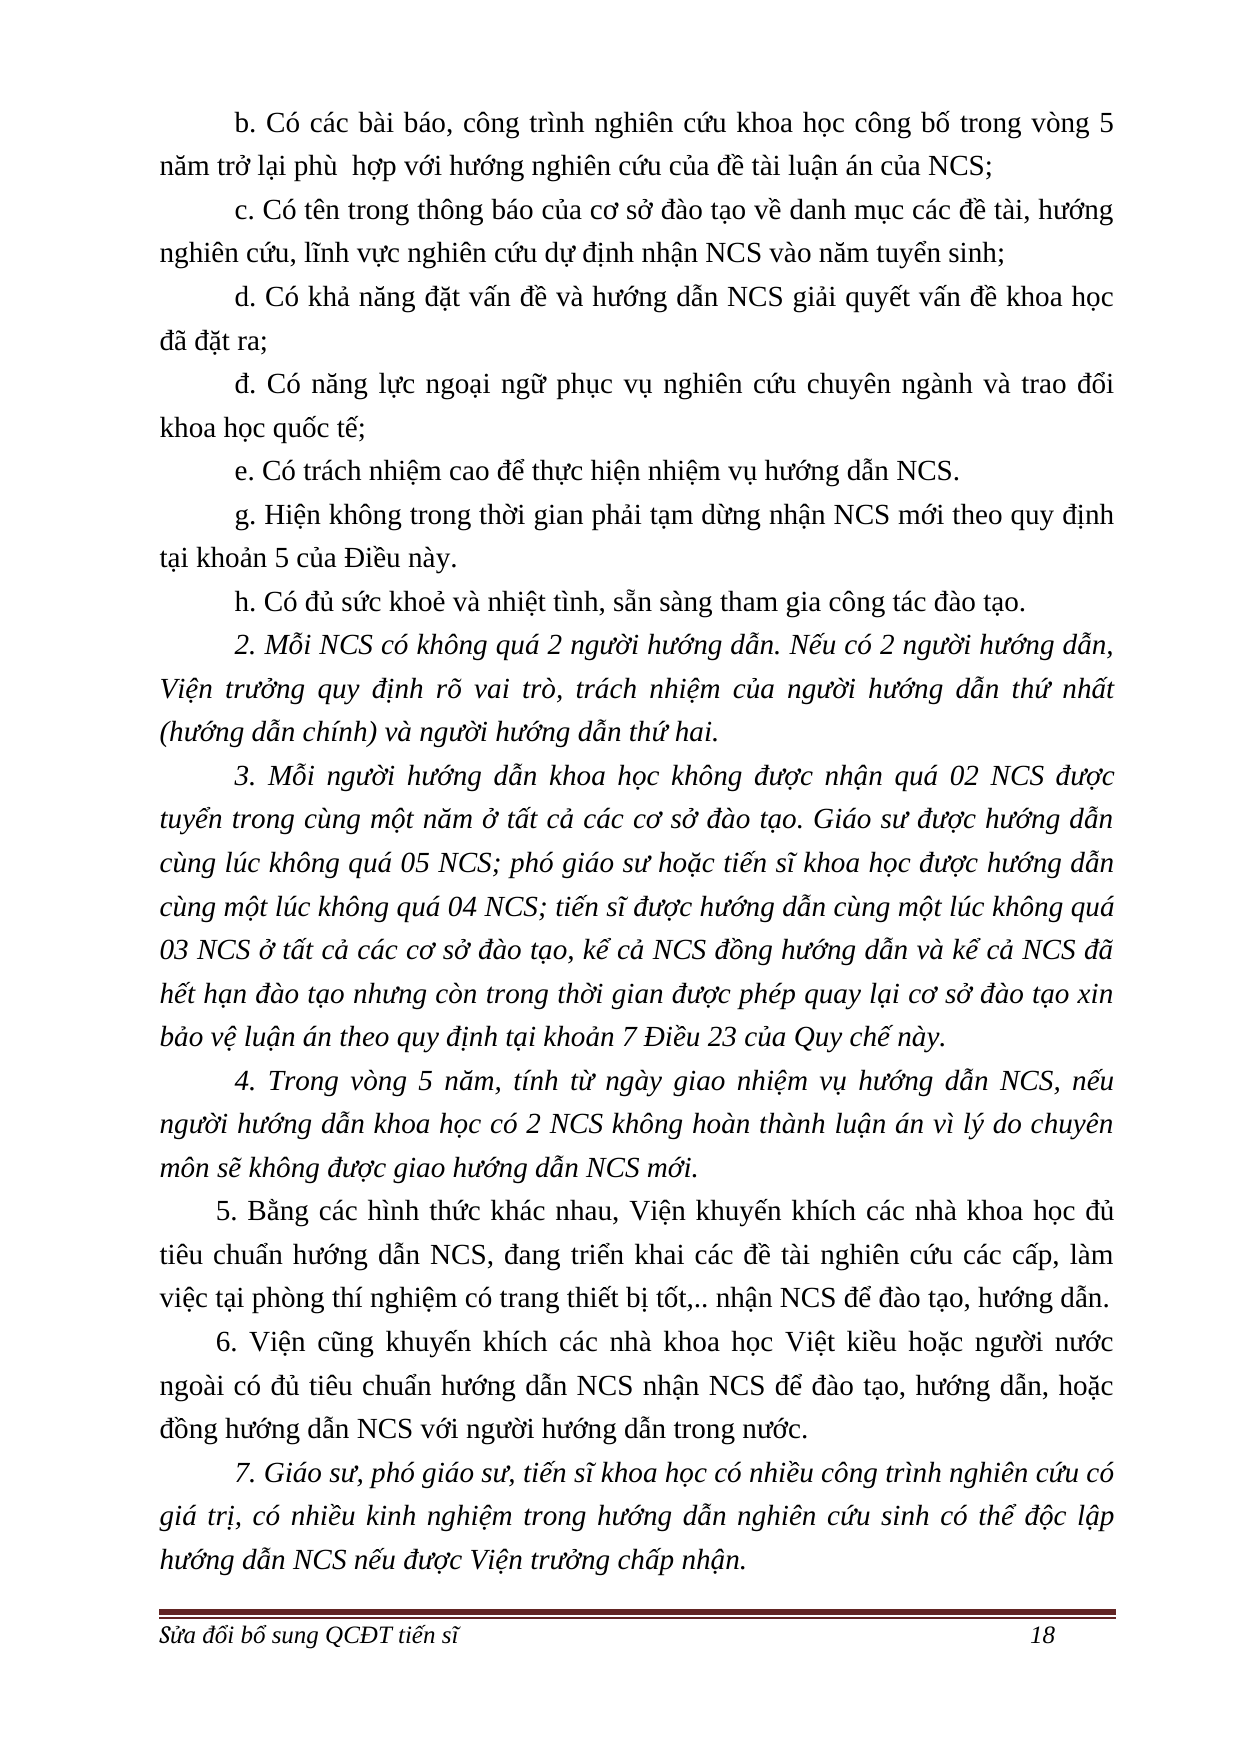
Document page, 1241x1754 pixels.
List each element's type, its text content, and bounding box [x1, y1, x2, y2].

text 7. Giáo sư, phó giáo sư, tiến sĩ khoa học có nhiều công trình nghiên cứu có giá trị, có nhiều kinh nghiệm trong hướng dẫn nghiên cứu sinh có thể độc lập hướng dẫn NCS nếu được Viện trưởng chấp nhận. [159, 1455, 1116, 1575]
text c. Có tên trong thông báo của cơ sở đào tạo về danh mục các đề tài, hướng nghiên cứu, lĩnh vực nghiên cứu dự định nhận NCS vào năm tuyển sinh; [159, 192, 1116, 269]
text b. Có các bài báo, công trình nghiên cứu khoa học công bố trong vòng 5 năm trở lại phù hợp với hướng nghiên cứu của đề tài luận án của NCS; [159, 105, 1116, 182]
text h. Có đủ sức khoẻ và nhiệt tình, sẵn sàng tham gia công tác đào tạo. [159, 584, 1116, 617]
text 6. Viện cũng khuyến khích các nhà khoa học Việt kiều hoặc người nước ngoài có đủ tiêu chuẩn hướng dẫn NCS nhận NCS để đào tạo, hướng dẫn, hoặc đồng hướng dẫn NCS với người hướng dẫn trong nước. [159, 1324, 1116, 1445]
text 4. Trong vòng 5 năm, tính từ ngày giao nhiệm vụ hướng dẫn NCS, nếu người hướng dẫn khoa học có 2 NCS không hoàn thành luận án vì lý do chuyên môn sẽ không được giao hướng dẫn NCS mới. [159, 1063, 1116, 1183]
text g. Hiện không trong thời gian phải tạm dừng nhận NCS mới theo quy định tại khoản 5 của Điều này. [159, 497, 1116, 574]
text 5. Bằng các hình thức khác nhau, Viện khuyến khích các nhà khoa học đủ tiêu chuẩn hướng dẫn NCS, đang triển khai các đề tài nghiên cứu các cấp, làm việc tại phòng thí nghiệm có trang thiết bị tốt,.. nhận NCS để đào tạo, hướng dẫn. [159, 1193, 1116, 1314]
text 3. Mỗi người hướng dẫn khoa học không được nhận quá 02 NCS được tuyển trong cùng một năm ở tất cả các cơ sở đào tạo. Giáo sư được hướng dẫn cùng lúc không quá 05 NCS; phó giáo sư hoặc tiến sĩ khoa học được hướng dẫn cùng một lúc không quá 04 NCS; tiến sĩ được hướng dẫn cùng một lúc không quá 03 NCS ở tất cả các cơ sở đào tạo, kể cả NCS đồng hướng dẫn và kể cả NCS đã hết hạn đào tạo nhưng còn trong thời gian được phép quay lại cơ sở đào tạo xin bảo vệ luận án theo quy định tại khoản 7 Điều 23 của Quy chế này. [159, 758, 1116, 1053]
text e. Có trách nhiệm cao để thực hiện nhiệm vụ hướng dẫn NCS. [159, 453, 1116, 487]
text d. Có khả năng đặt vấn đề và hướng dẫn NCS giải quyết vấn đề khoa học đã đặt ra; [159, 279, 1116, 356]
text đ. Có năng lực ngoại ngữ phục vụ nghiên cứu chuyên ngành và trao đổi khoa học quốc tế; [159, 366, 1116, 443]
text 2. Mỗi NCS có không quá 2 người hướng dẫn. Nếu có 2 người hướng dẫn, Viện trưởng quy định rõ vai trò, trách nhiệm của người hướng dẫn thứ nhất (hướng dẫn chính) và người hướng dẫn thứ hai. [159, 627, 1116, 748]
